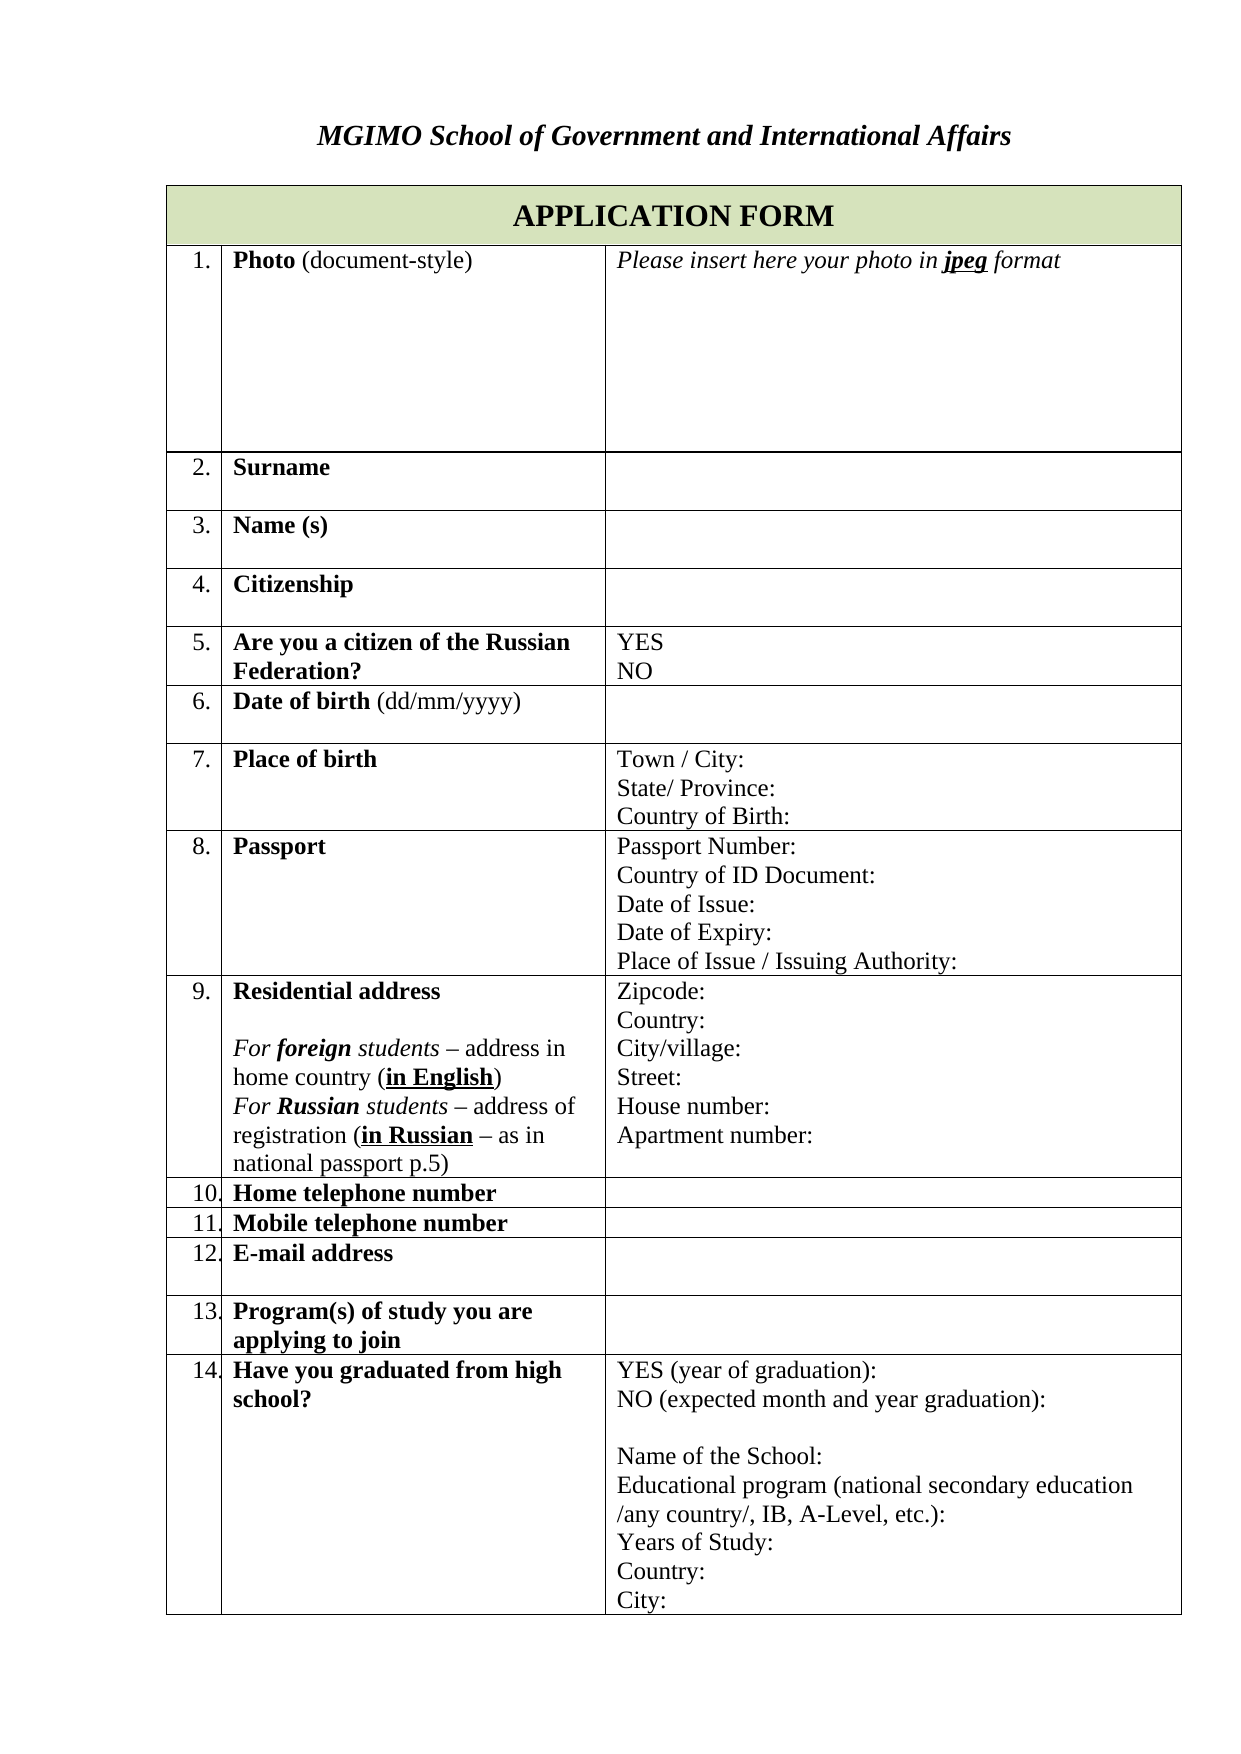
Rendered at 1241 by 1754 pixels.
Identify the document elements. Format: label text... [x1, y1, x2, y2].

table_header APPLICATION FORM [167, 186, 1181, 244]
table_cell [167, 976, 221, 1177]
table_cell [606, 511, 1181, 568]
table_cell [167, 831, 221, 975]
table_cell Home telephone number [222, 1178, 605, 1207]
table_cell Residential address For foreign students – address in home country (in English) For Russian students – address of registration (in Russian – as in national passport p.5) [222, 976, 605, 1177]
table_cell [606, 686, 1181, 743]
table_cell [606, 1355, 1181, 1614]
table_cell [606, 1178, 1181, 1207]
table_cell Are you a citizen of the Russian Federation? [222, 627, 605, 685]
table_cell [606, 569, 1181, 626]
table_cell [167, 1238, 221, 1295]
table_cell [167, 569, 221, 626]
table_cell [167, 453, 221, 509]
table_cell [606, 1208, 1181, 1237]
table_cell [167, 1355, 221, 1614]
table_cell YES NO [606, 627, 1181, 685]
table_cell Date of birth (dd/mm/yyyy) [222, 686, 605, 743]
table_cell [167, 1296, 221, 1354]
table_cell E-mail address [222, 1238, 605, 1295]
table_cell [606, 1296, 1181, 1354]
table_cell Citizenship [222, 569, 605, 626]
table_cell [606, 453, 1181, 509]
text MGIMO School of Government and International Affairs [177, 118, 1152, 152]
table_cell [167, 1178, 221, 1207]
table_cell Please insert here your photo in jpeg format [606, 246, 1181, 451]
table_cell Passport [222, 831, 605, 975]
table_cell [167, 686, 221, 743]
table_cell Photo (document-style) [222, 246, 605, 451]
table_cell Surname [222, 453, 605, 509]
table_cell Mobile telephone number [222, 1208, 605, 1237]
table_cell Program(s) of study you are applying to join [222, 1296, 605, 1354]
table_cell Zipcode: Country: City/village: Street: House number: Apartment number: [606, 976, 1181, 1177]
table_cell Place of birth [222, 744, 605, 830]
table_cell Passport Number: Country of ID Document: Date of Issue: Date of Expiry: Place of Issue / Issuing Authority: [606, 831, 1181, 975]
table_cell [167, 511, 221, 568]
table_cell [222, 1355, 605, 1614]
table_cell Town / City: State/ Province: Country of Birth: [606, 744, 1181, 830]
table_cell [167, 744, 221, 830]
table_cell [167, 627, 221, 685]
table_cell [167, 246, 221, 451]
table_cell Name (s) [222, 511, 605, 568]
table_cell [606, 1238, 1181, 1295]
table_cell [167, 1208, 221, 1237]
